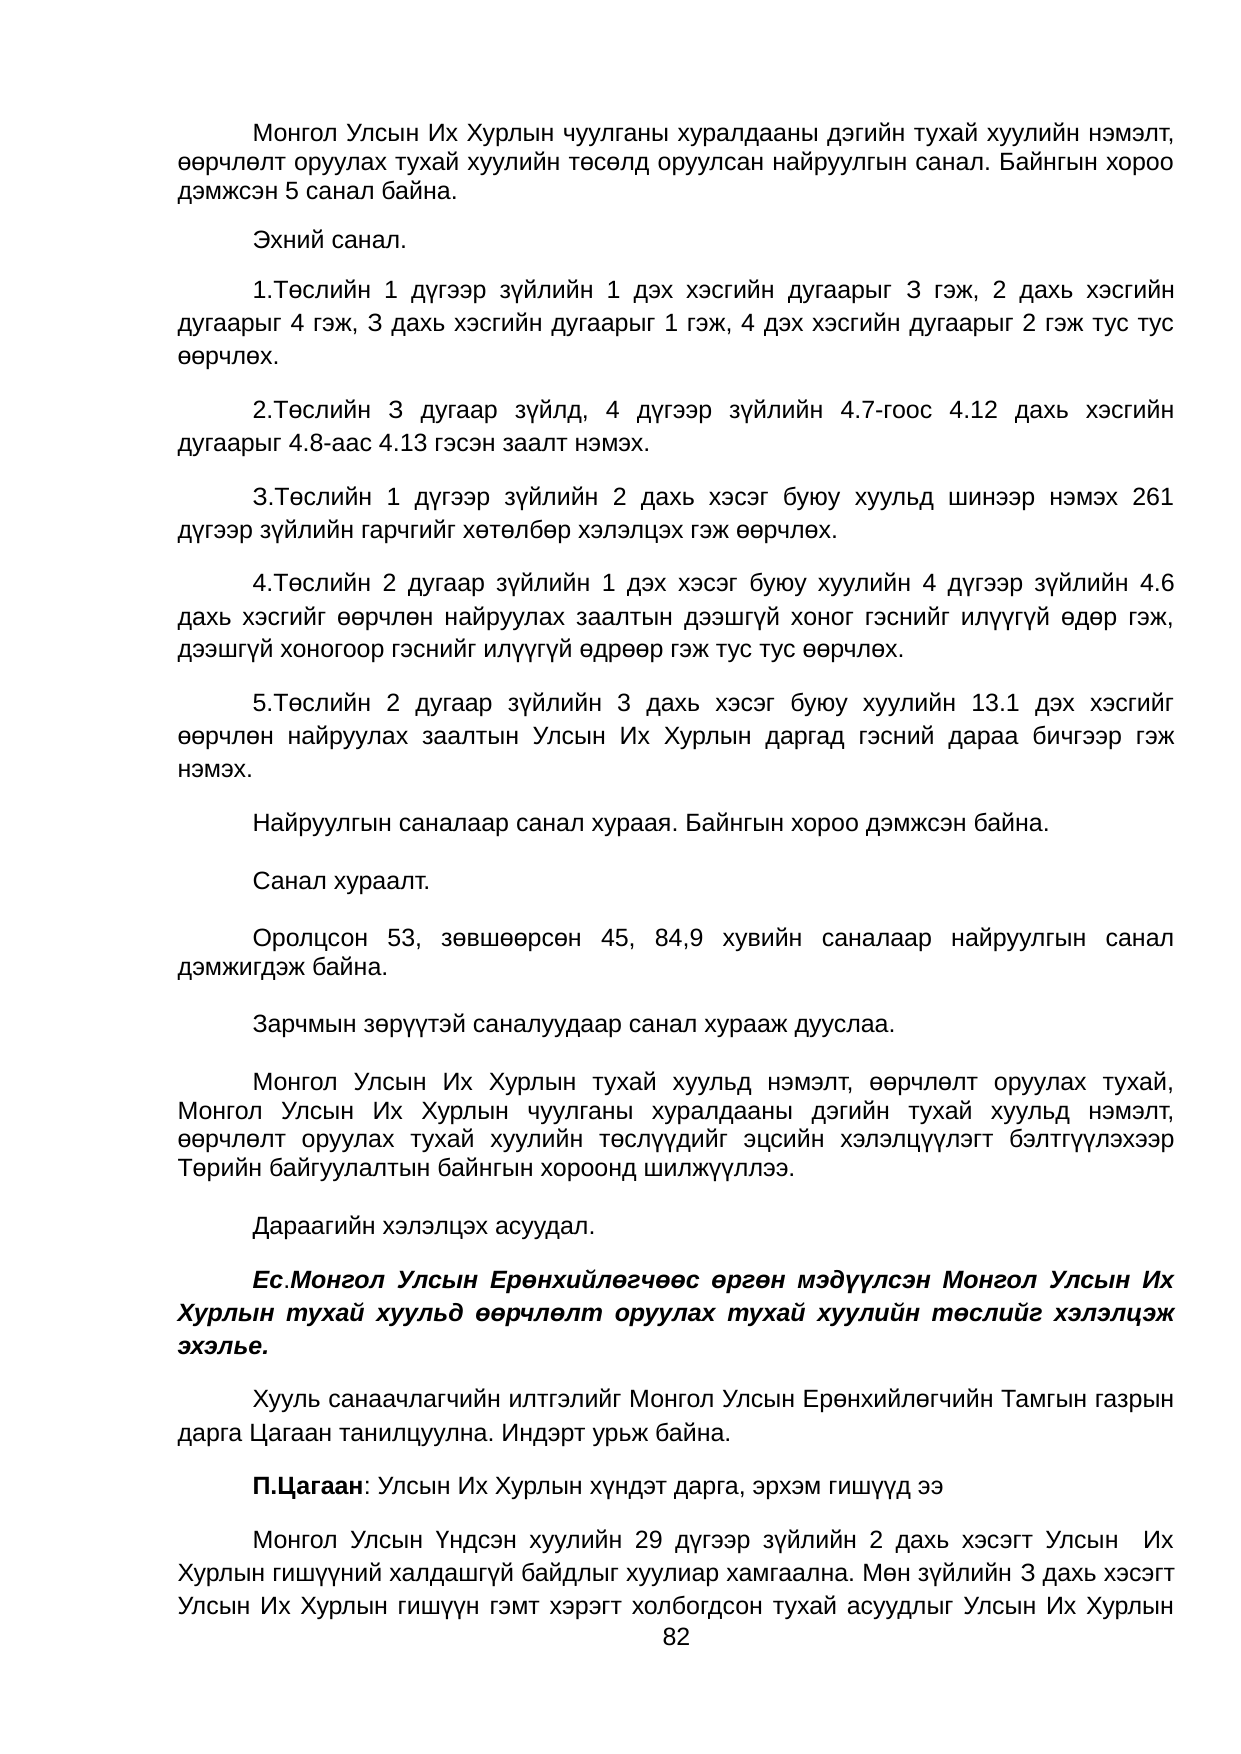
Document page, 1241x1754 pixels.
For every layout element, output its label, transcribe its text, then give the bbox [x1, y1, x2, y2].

text Санал хураалт. [177, 866, 1175, 894]
text Зарчмын зөрүүтэй саналуудаар санал хурааж дууслаа. [177, 1009, 1175, 1038]
text Эхний санал. [177, 225, 1175, 254]
text 1.Төслийн 1 дүгээр зүйлийн 1 дэх хэсгийн дугаарыг З гэж, 2 дахь хэсгийн дугаарыг 4 гэж, З дахь хэсгийн дугаарыг 1 гэж, 4 дэх хэсгийн дугаарыг 2 гэж тус тус өөрчлөх. [177, 275, 1175, 369]
text Хууль санаачлагчийн илтгэлийг Монгол Улсын Ерөнхийлөгчийн Тамгын газрын дарга Цагаан танилцуулна. Индэрт урьж байна. [177, 1384, 1175, 1446]
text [177, 1525, 1175, 1620]
text Монгол Улсын Их Хурлын чуулганы хуралдааны дэгийн тухай хуулийн нэмэлт, өөрчлөлт оруулах тухай хуулийн төсөлд оруулсан найруулгын санал. Байнгын хороо дэмжсэн 5 санал байна. [177, 118, 1175, 204]
text Ес.Монгол Улсын Ерөнхийлөгчөөс өргөн мэдүүлсэн Монгол Улсын Их Хурлын тухай хуульд өөрчлөлт оруулах тухай хуулийн төслийг хэлэлцэж эхэлье. [177, 1264, 1175, 1359]
text 4.Төслийн 2 дугаар зүйлийн 1 дэх хэсэг буюу хуулийн 4 дүгээр зүйлийн 4.6 дахь хэсгийг өөрчлөн найруулах заалтын дээшгүй хоног гэснийг илүүгүй өдөр гэж, дээшгүй хоногоор гэснийг илүүгүй өдрөөр гэж тус тус өөрчлөх. [177, 568, 1175, 663]
text 2.Төслийн З дугаар зүйлд, 4 дүгээр зүйлийн 4.7-гоос 4.12 дахь хэсгийн дугаарыг 4.8-аас 4.13 гэсэн заалт нэмэх. [177, 395, 1175, 456]
text З.Төслийн 1 дүгээр зүйлийн 2 дахь хэсэг буюу хуульд шинээр нэмэх 261 дүгээр зүйлийн гарчгийг хөтөлбөр хэлэлцэх гэж өөрчлөх. [177, 482, 1175, 543]
text Оролцсон 53, зөвшөөрсөн 45, 84,9 хувийн саналаар найруулгын санал дэмжигдэж байна. [177, 923, 1175, 981]
text П.Цагаан: Улсын Их Хурлын хүндэт дарга, эрхэм гишүүд ээ [177, 1471, 1175, 1500]
text 5.Төслийн 2 дугаар зүйлийн 3 дахь хэсэг буюу хуулийн 13.1 дэх хэсгийг өөрчлөн найруулах заалтын Улсын Их Хурлын даргад гэсний дараа бичгээр гэж нэмэх. [177, 688, 1175, 783]
text Найруулгын саналаар санал хураая. Байнгын хороо дэмжсэн байна. [177, 808, 1175, 837]
text Монгол Улсын Их Хурлын тухай хуульд нэмэлт, өөрчлөлт оруулах тухай, Монгол Улсын Их Хурлын чуулганы хуралдааны дэгийн тухай хуульд нэмэлт, өөрчлөлт оруулах тухай хуулийн төслүүдийг эцсийн хэлэлцүүлэгт бэлтгүүлэхээр Төрийн байгуулалтын байнгын хороонд шилжүүллээ. [177, 1067, 1175, 1182]
text Дараагийн хэлэлцэх асуудал. [177, 1211, 1175, 1239]
